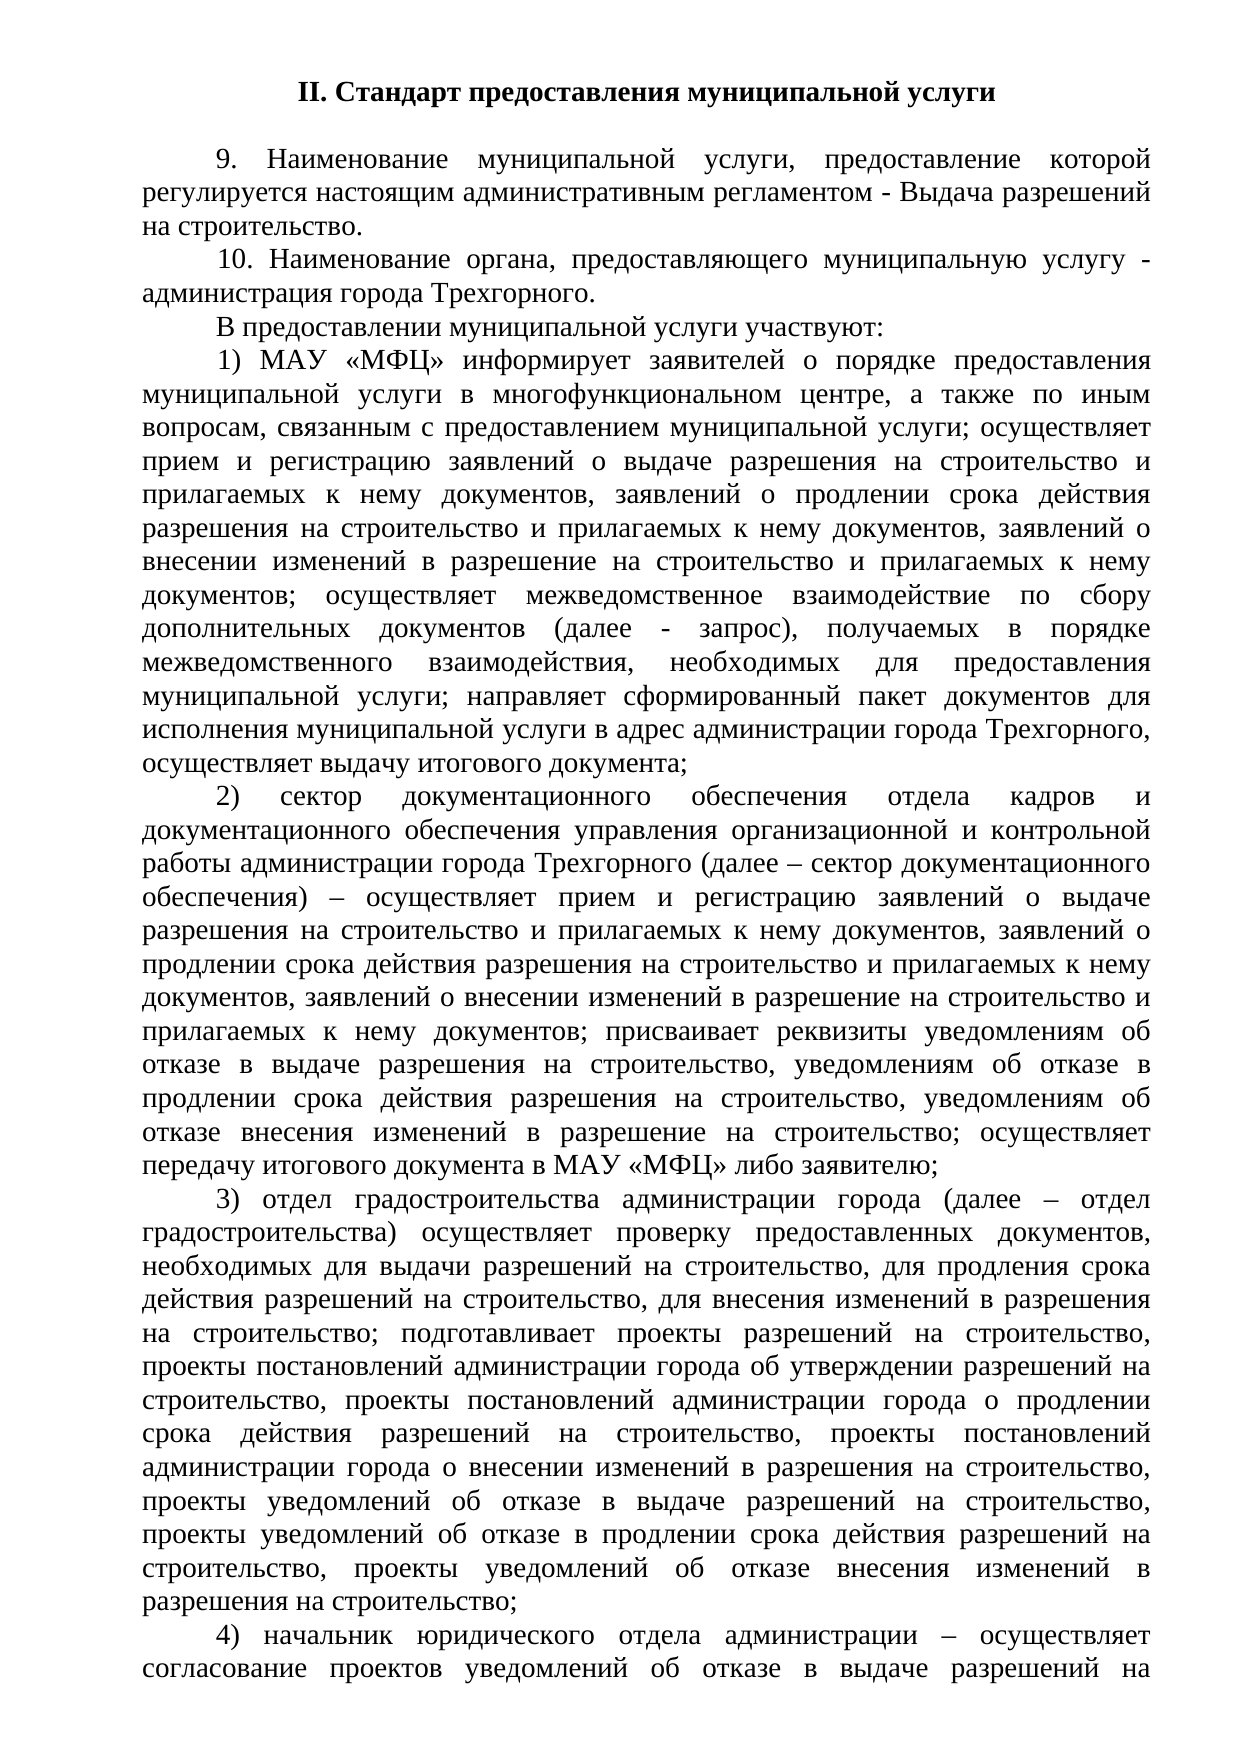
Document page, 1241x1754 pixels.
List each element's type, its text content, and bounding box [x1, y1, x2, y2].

text 10. Наименование органа, предоставляющего муниципальную услугу - администрация города Трехгорного. [142, 242, 1152, 309]
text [142, 1617, 1152, 1684]
text 3) отдел градостроительства администрации города (далее – отдел градостроительства) осуществляет проверку предоставленных документов, необходимых для выдачи разрешений на строительство, для продления срока действия разрешений на строительство, для внесения изменений в разрешения на строительство; подготавливает проекты разрешений на строительство, проекты постановлений администрации города об утверждении разрешений на строительство, проекты постановлений администрации города о продлении срока действия разрешений на строительство, проекты постановлений администрации города о внесении изменений в разрешения на строительство, проекты уведомлений об отказе в выдаче разрешений на строительство, проекты уведомлений об отказе в продлении срока действия разрешений на строительство, проекты уведомлений об отказе внесения изменений в разрешения на строительство; [142, 1181, 1152, 1617]
text 2) сектор документационного обеспечения отдела кадров и документационного обеспечения управления организационной и контрольной работы администрации города Трехгорного (далее – сектор документационного обеспечения) – осуществляет прием и регистрацию заявлений о выдаче разрешения на строительство и прилагаемых к нему документов, заявлений о продлении срока действия разрешения на строительство и прилагаемых к нему документов, заявлений о внесении изменений в разрешение на строительство и прилагаемых к нему документов; присваивает реквизиты уведомлениям об отказе в выдаче разрешения на строительство, уведомлениям об отказе в продлении срока действия разрешения на строительство, уведомлениям об отказе внесения изменений в разрешение на строительство; осуществляет передачу итогового документа в МАУ «МФЦ» либо заявителю; [142, 778, 1152, 1181]
text II. Стандарт предоставления муниципальной услуги [142, 74, 1152, 107]
text 1) МАУ «МФЦ» информирует заявителей о порядке предоставления муниципальной услуги в многофункциональном центре, а также по иным вопросам, связанным с предоставлением муниципальной услуги; осуществляет прием и регистрацию заявлений о выдаче разрешения на строительство и прилагаемых к нему документов, заявлений о продлении срока действия разрешения на строительство и прилагаемых к нему документов, заявлений о внесении изменений в разрешение на строительство и прилагаемых к нему документов; осуществляет межведомственное взаимодействие по сбору дополнительных документов (далее - запрос), получаемых в порядке межведомственного взаимодействия, необходимых для предоставления муниципальной услуги; направляет сформированный пакет документов для исполнения муниципальной услуги в адрес администрации города Трехгорного, осуществляет выдачу итогового документа; [142, 342, 1152, 778]
text В предоставлении муниципальной услуги участвуют: [142, 309, 1152, 342]
text 9. Наименование муниципальной услуги, предоставление которой регулируется настоящим административным регламентом - Выдача разрешений на строительство. [142, 141, 1152, 242]
